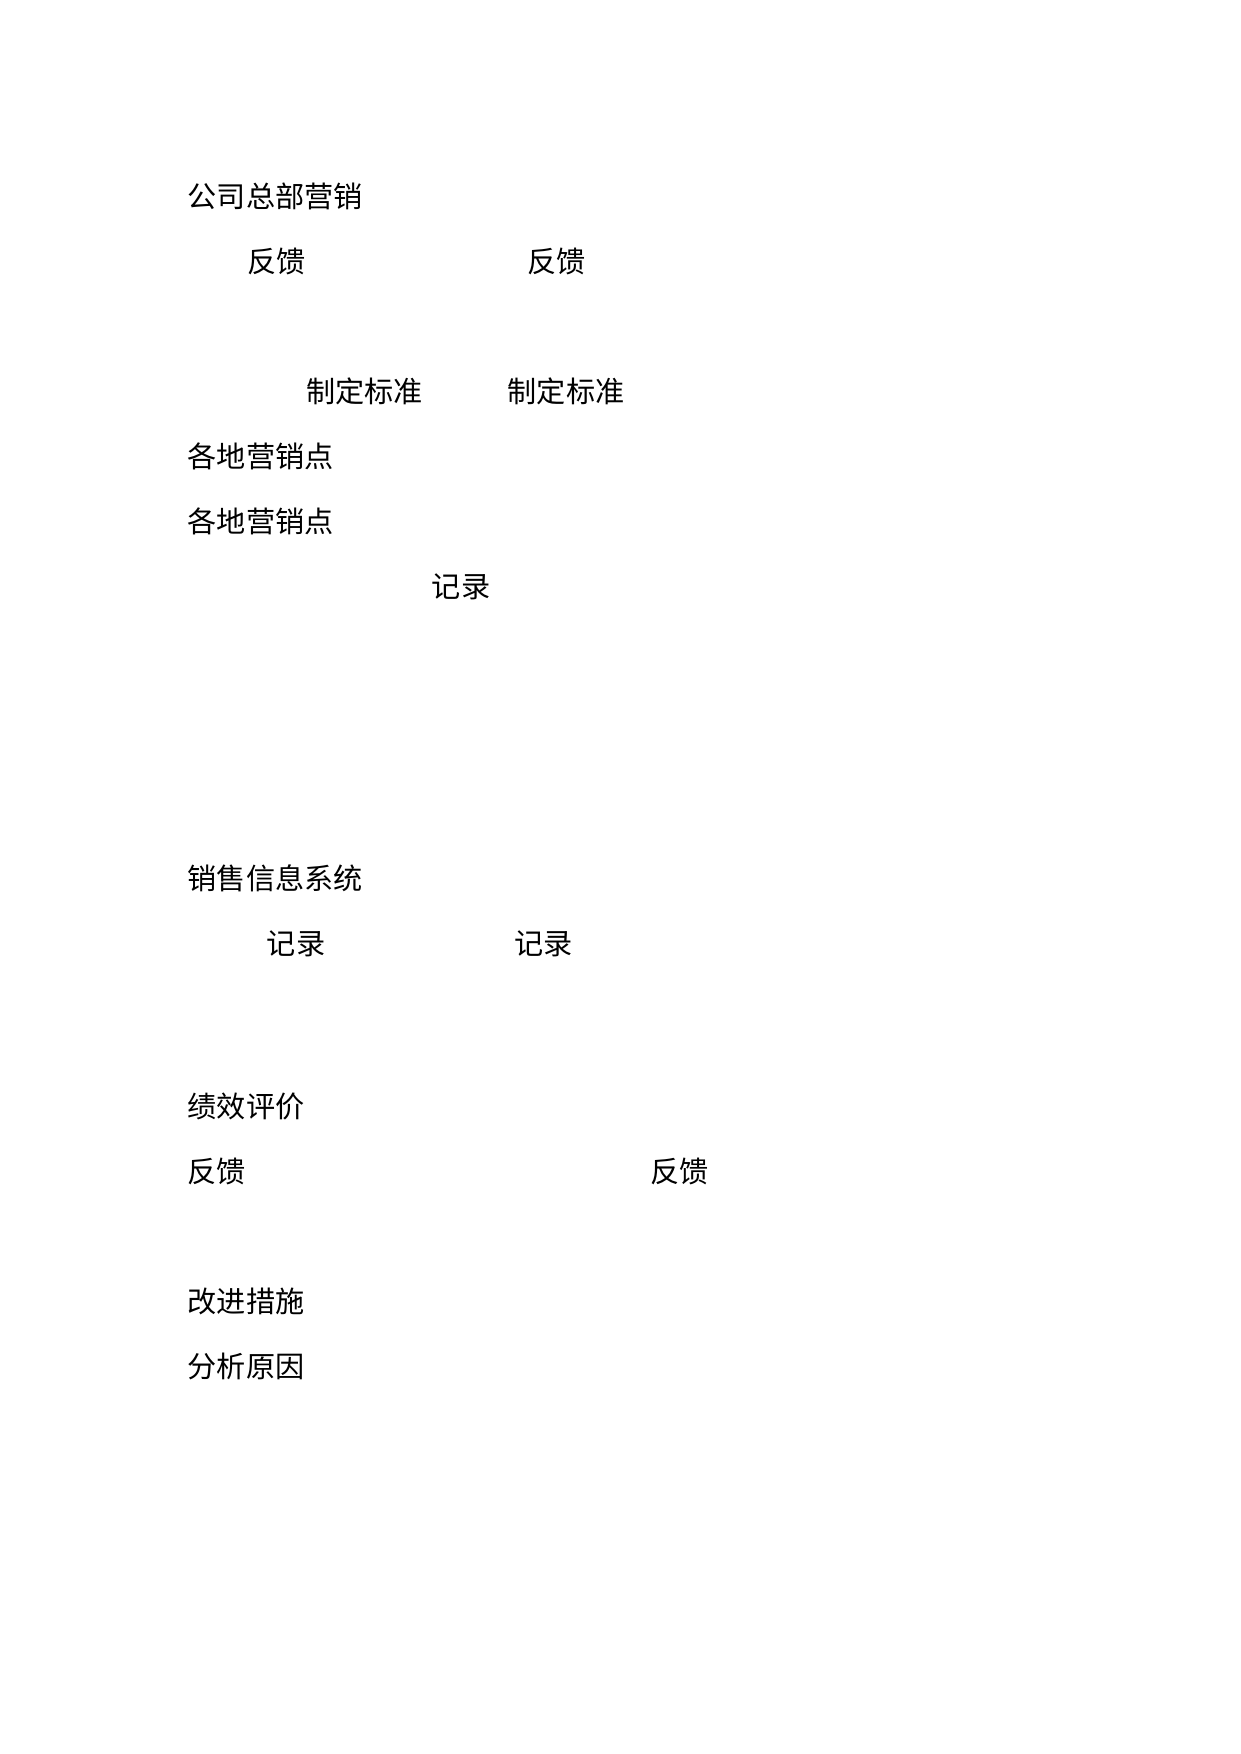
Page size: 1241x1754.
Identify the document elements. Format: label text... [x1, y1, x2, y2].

text 反馈 反馈 [187, 227, 1053, 292]
text 各地营销点 [187, 487, 1053, 552]
text 制定标准 制定标准 [187, 357, 1053, 422]
text 绩效评价 [187, 1072, 1053, 1137]
text 各地营销点 [187, 422, 1053, 487]
text 记录 [187, 552, 1053, 617]
text 分析原因 [187, 1332, 1053, 1397]
text 改进措施 [187, 1267, 1053, 1332]
text 反馈 反馈 [187, 1137, 1053, 1202]
text 记录 记录 [187, 909, 1053, 974]
text 公司总部营销 [187, 162, 1053, 227]
text 销售信息系统 [187, 844, 1053, 909]
